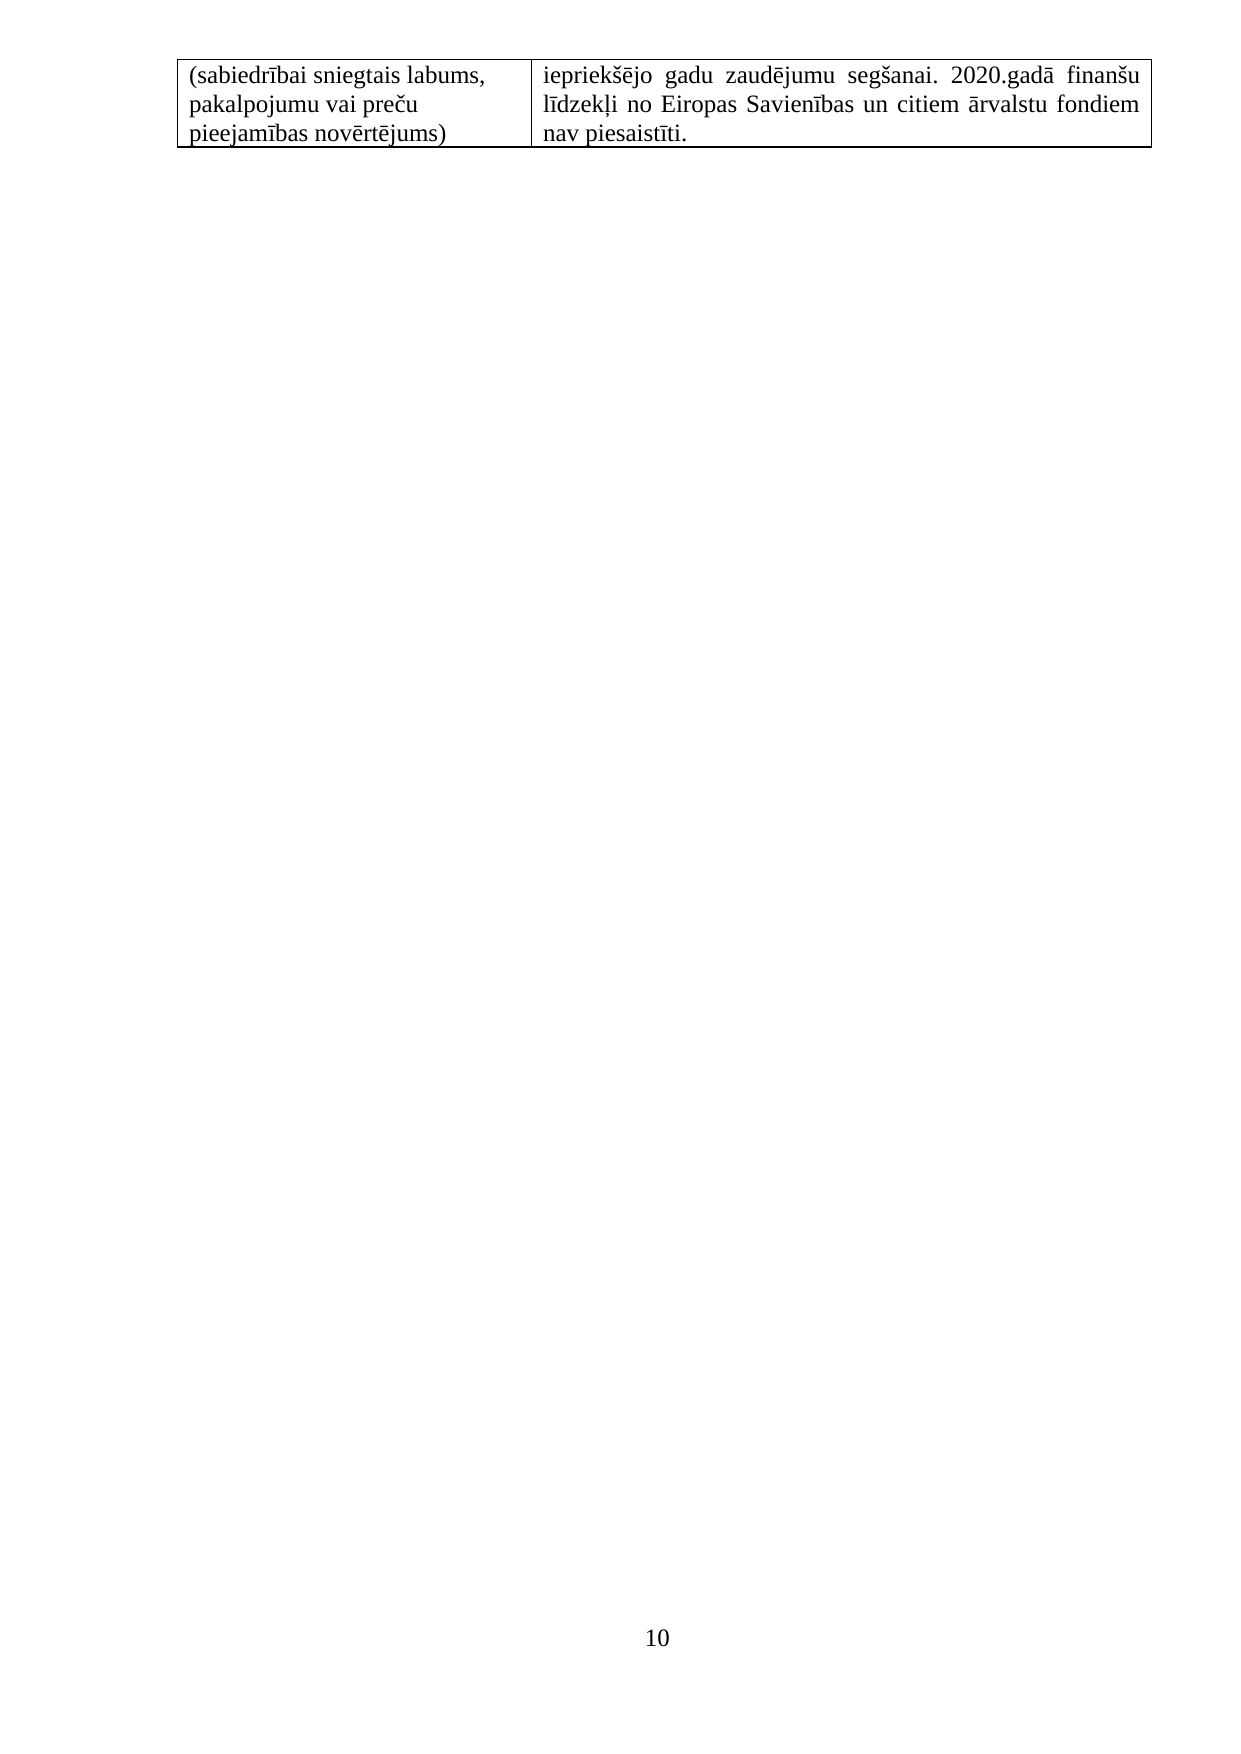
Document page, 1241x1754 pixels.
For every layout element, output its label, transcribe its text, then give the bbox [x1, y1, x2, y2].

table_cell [532, 60, 1151, 146]
table_cell Finanšu mērķu 2020.gadā sasniegšanas novērtējums (sabiedrībai sniegtais labums, pakalpojumu vai preču pieejamības novērtējums) [418, 60, 531, 146]
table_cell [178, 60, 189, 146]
